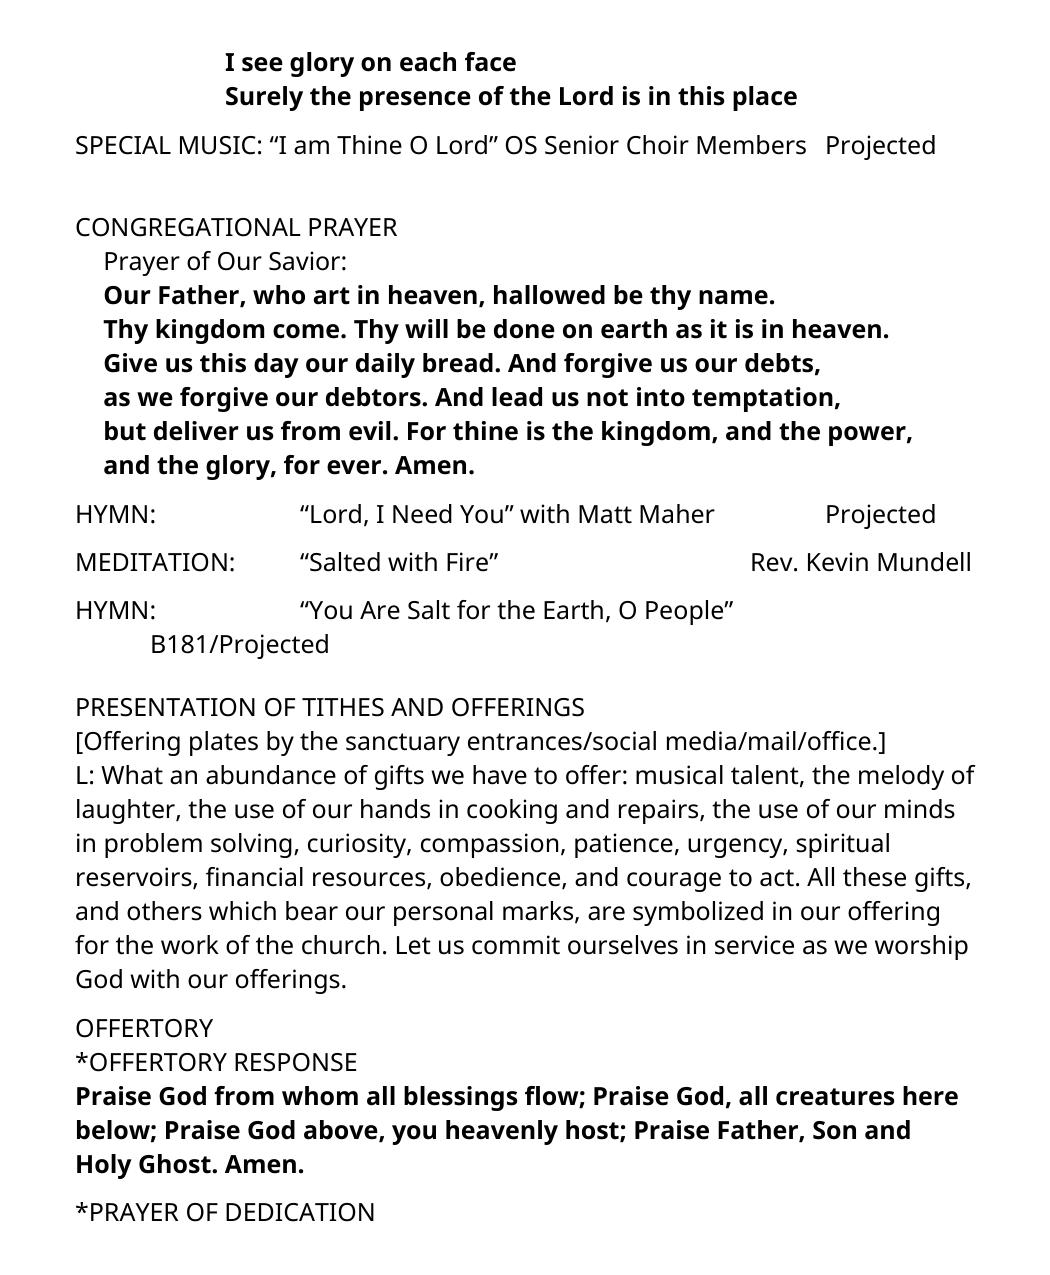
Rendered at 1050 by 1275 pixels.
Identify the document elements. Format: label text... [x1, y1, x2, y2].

text and the glory, for ever. Amen. [75, 448, 975, 482]
text Prayer of Our Savior: [75, 244, 975, 278]
text Our Father, who art in heaven, hallowed be thy name. [75, 278, 975, 312]
text Thy kingdom come. Thy will be done on earth as it is in heaven. [75, 312, 975, 346]
text Praise God from whom all blessings flow; Praise God, all creatures here below; Praise God above, you heavenly host; Praise Father, Son and Holy Ghost. Amen. [75, 1078, 975, 1181]
text PRESENTATION OF TITHES AND OFFERINGS [75, 689, 975, 724]
text as we forgive our debtors. And lead us not into temptation, [75, 380, 975, 414]
text I see glory on each face [75, 45, 975, 79]
text HYMN: “You Are Salt for the Earth, O People” B181/Projected [75, 593, 975, 661]
text Give us this day our daily bread. And forgive us our debts, [75, 346, 975, 380]
text MEDITATION: “Salted with Fire” Rev. Kevin Mundell [75, 544, 975, 578]
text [150, 79, 975, 113]
text L: What an abundance of gifts we have to offer: musical talent, the melody of laughter, the use of our hands in cooking and repairs, the use of our minds in problem solving, curiosity, compassion, patience, urgency, spiritual reservoirs, financial resources, obedience, and courage to act. All these gifts, and others which bear our personal marks, are symbolized in our offering for the work of the church. Let us commit ourselves in service as we worship God with our offerings. [75, 758, 975, 996]
text [Offering plates by the sanctuary entrances/social media/mail/office.] [75, 724, 975, 758]
text OFFERTORY [75, 1010, 975, 1044]
text CONGREGATIONAL PRAYER [75, 209, 975, 244]
text HYMN: “Lord, I Need You” with Matt Maher Projected [75, 496, 975, 530]
text *PRAYER OF DEDICATION [75, 1195, 975, 1229]
text but deliver us from evil. For thine is the kingdom, and the power, [75, 414, 975, 448]
text *OFFERTORY RESPONSE [75, 1044, 975, 1078]
text SPECIAL MUSIC: “I am Thine O Lord” OS Senior Choir Members Projected [75, 127, 975, 195]
